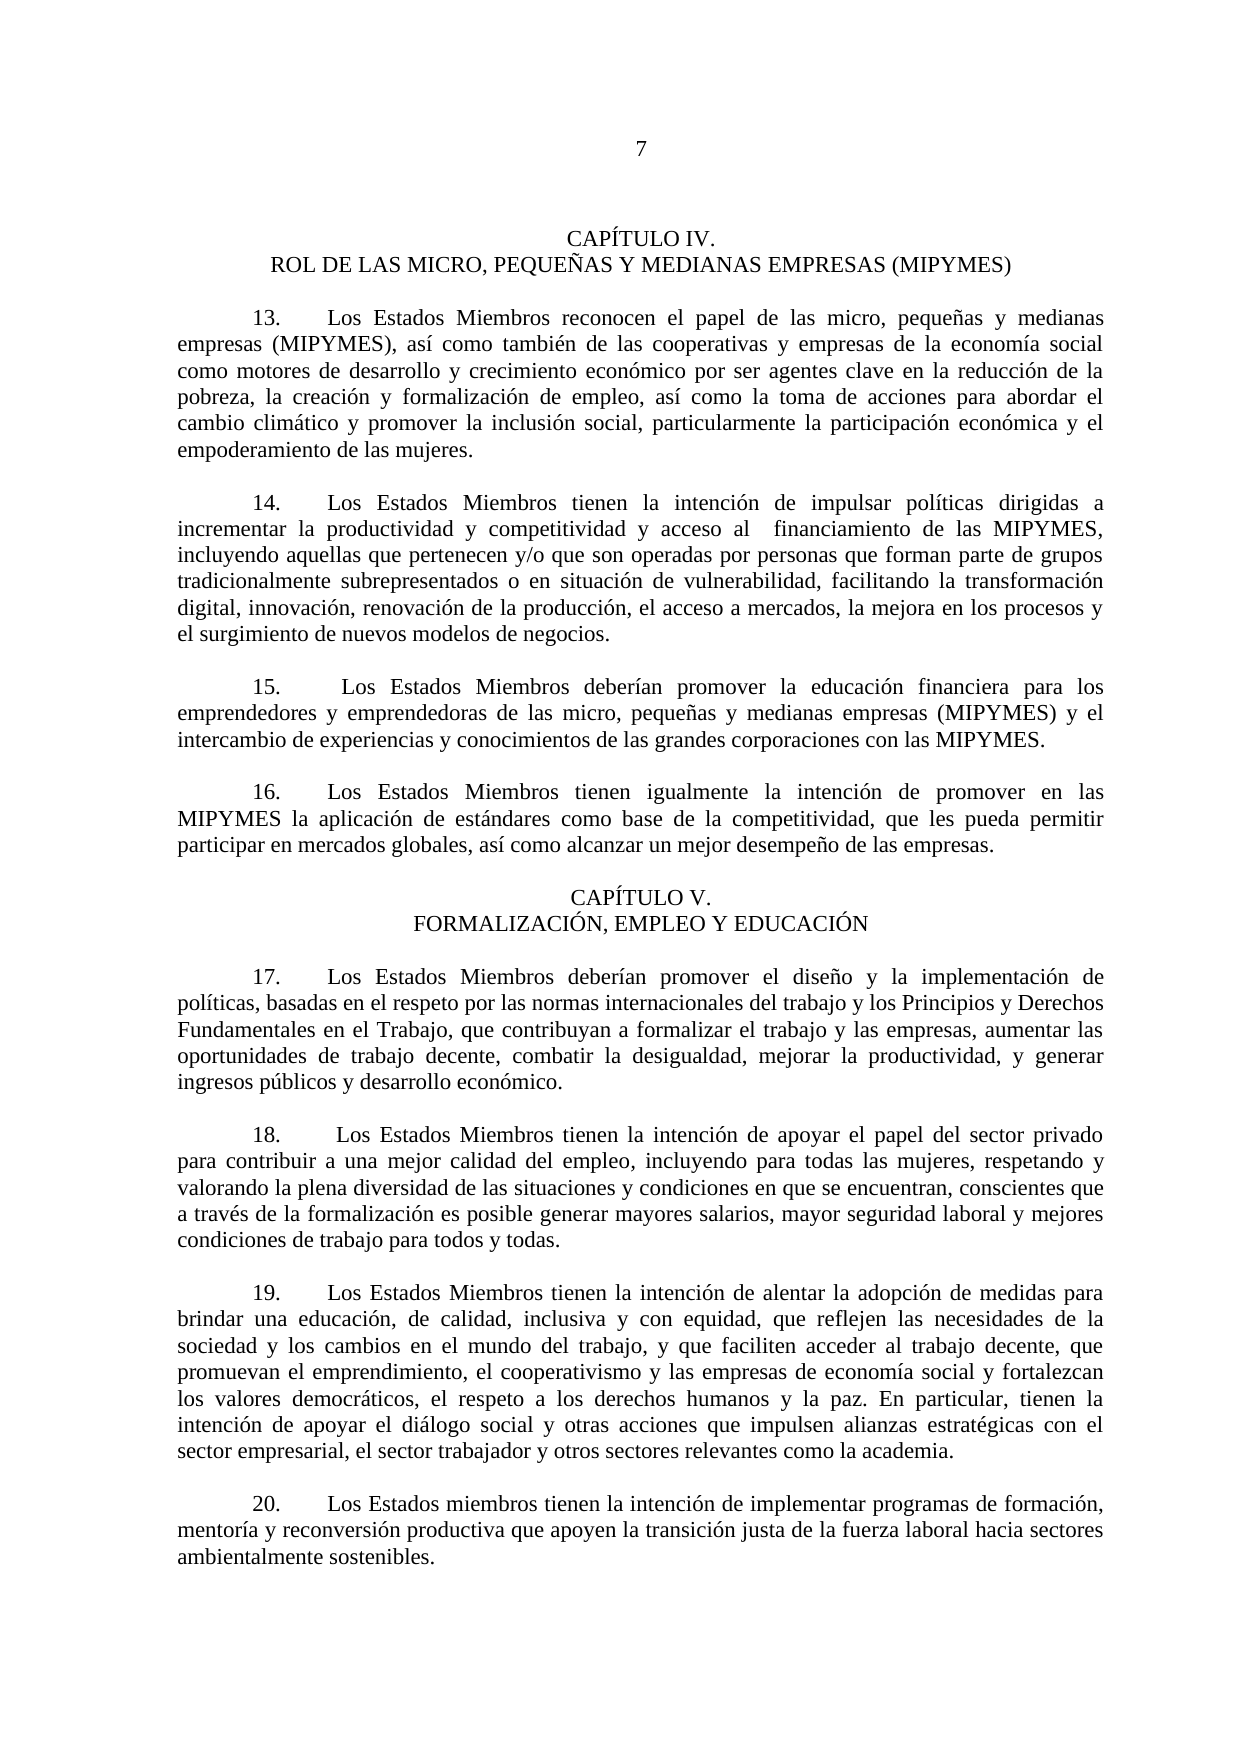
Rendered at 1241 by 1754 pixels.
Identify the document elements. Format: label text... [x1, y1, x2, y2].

text 15. Los Estados Miembros deberían promover la educación financiera para los emprendedores y emprendedoras de las micro, pequeñas y medianas empresas (MIPYMES) y el intercambio de experiencias y conocimientos de las grandes corporaciones con las MIPYMES. [177, 673, 1105, 752]
text 19. Los Estados Miembros tienen la intención de alentar la adopción de medidas para brindar una educación, de calidad, inclusiva y con equidad, que reflejen las necesidades de la sociedad y los cambios en el mundo del trabajo, y que faciliten acceder al trabajo decente, que promuevan el emprendimiento, el cooperativismo y las empresas de economía social y fortalezcan los valores democráticos, el respeto a los derechos humanos y la paz. En particular, tienen la intención de apoyar el diálogo social y otras acciones que impulsen alianzas estratégicas con el sector empresarial, el sector trabajador y otros sectores relevantes como la academia. [177, 1279, 1105, 1464]
text FORMALIZACIÓN, EMPLEO Y EDUCACIÓN [177, 910, 1105, 937]
text 14. Los Estados Miembros tienen la intención de impulsar políticas dirigidas a incrementar la productividad y competitividad y acceso al financiamiento de las MIPYMES, incluyendo aquellas que pertenecen y/o que son operadas por personas que forman parte de grupos tradicionalmente subrepresentados o en situación de vulnerabilidad, facilitando la transformación digital, innovación, renovación de la producción, el acceso a mercados, la mejora en los procesos y el surgimiento de nuevos modelos de negocios. [177, 488, 1105, 647]
text 16. Los Estados Miembros tienen igualmente la intención de promover en las MIPYMES la aplicación de estándares como base de la competitividad, que les pueda permitir participar en mercados globales, así como alcanzar un mejor desempeño de las empresas. [177, 778, 1105, 857]
text 18. Los Estados Miembros tienen la intención de apoyar el papel del sector privado para contribuir a una mejor calidad del empleo, incluyendo para todas las mujeres, respetando y valorando la plena diversidad de las situaciones y condiciones en que se encuentran, conscientes que a través de la formalización es posible generar mayores salarios, mayor seguridad laboral y mejores condiciones de trabajo para todos y todas. [177, 1121, 1105, 1253]
text ROL DE LAS MICRO, PEQUEÑAS Y MEDIANAS EMPRESAS (MIPYMES) [177, 251, 1105, 278]
text 20. Los Estados miembros tienen la intención de implementar programas de formación, mentoría y reconversión productiva que apoyen la transición justa de la fuerza laboral hacia sectores ambientalmente sostenibles. [177, 1490, 1105, 1569]
text 13. Los Estados Miembros reconocen el papel de las micro, pequeñas y medianas empresas (MIPYMES), así como también de las cooperativas y empresas de la economía social como motores de desarrollo y crecimiento económico por ser agentes clave en la reducción de la pobreza, la creación y formalización de empleo, así como la toma de acciones para abordar el cambio climático y promover la inclusión social, particularmente la participación económica y el empoderamiento de las mujeres. [177, 304, 1105, 462]
text 17. Los Estados Miembros deberían promover el diseño y la implementación de políticas, basadas en el respeto por las normas internacionales del trabajo y los Principios y Derechos Fundamentales en el Trabajo, que contribuyan a formalizar el trabajo y las empresas, aumentar las oportunidades de trabajo decente, combatir la desigualdad, mejorar la productividad, y generar ingresos públicos y desarrollo económico. [177, 963, 1105, 1095]
text CAPÍTULO IV. [177, 225, 1105, 251]
text CAPÍTULO V. [177, 884, 1105, 910]
